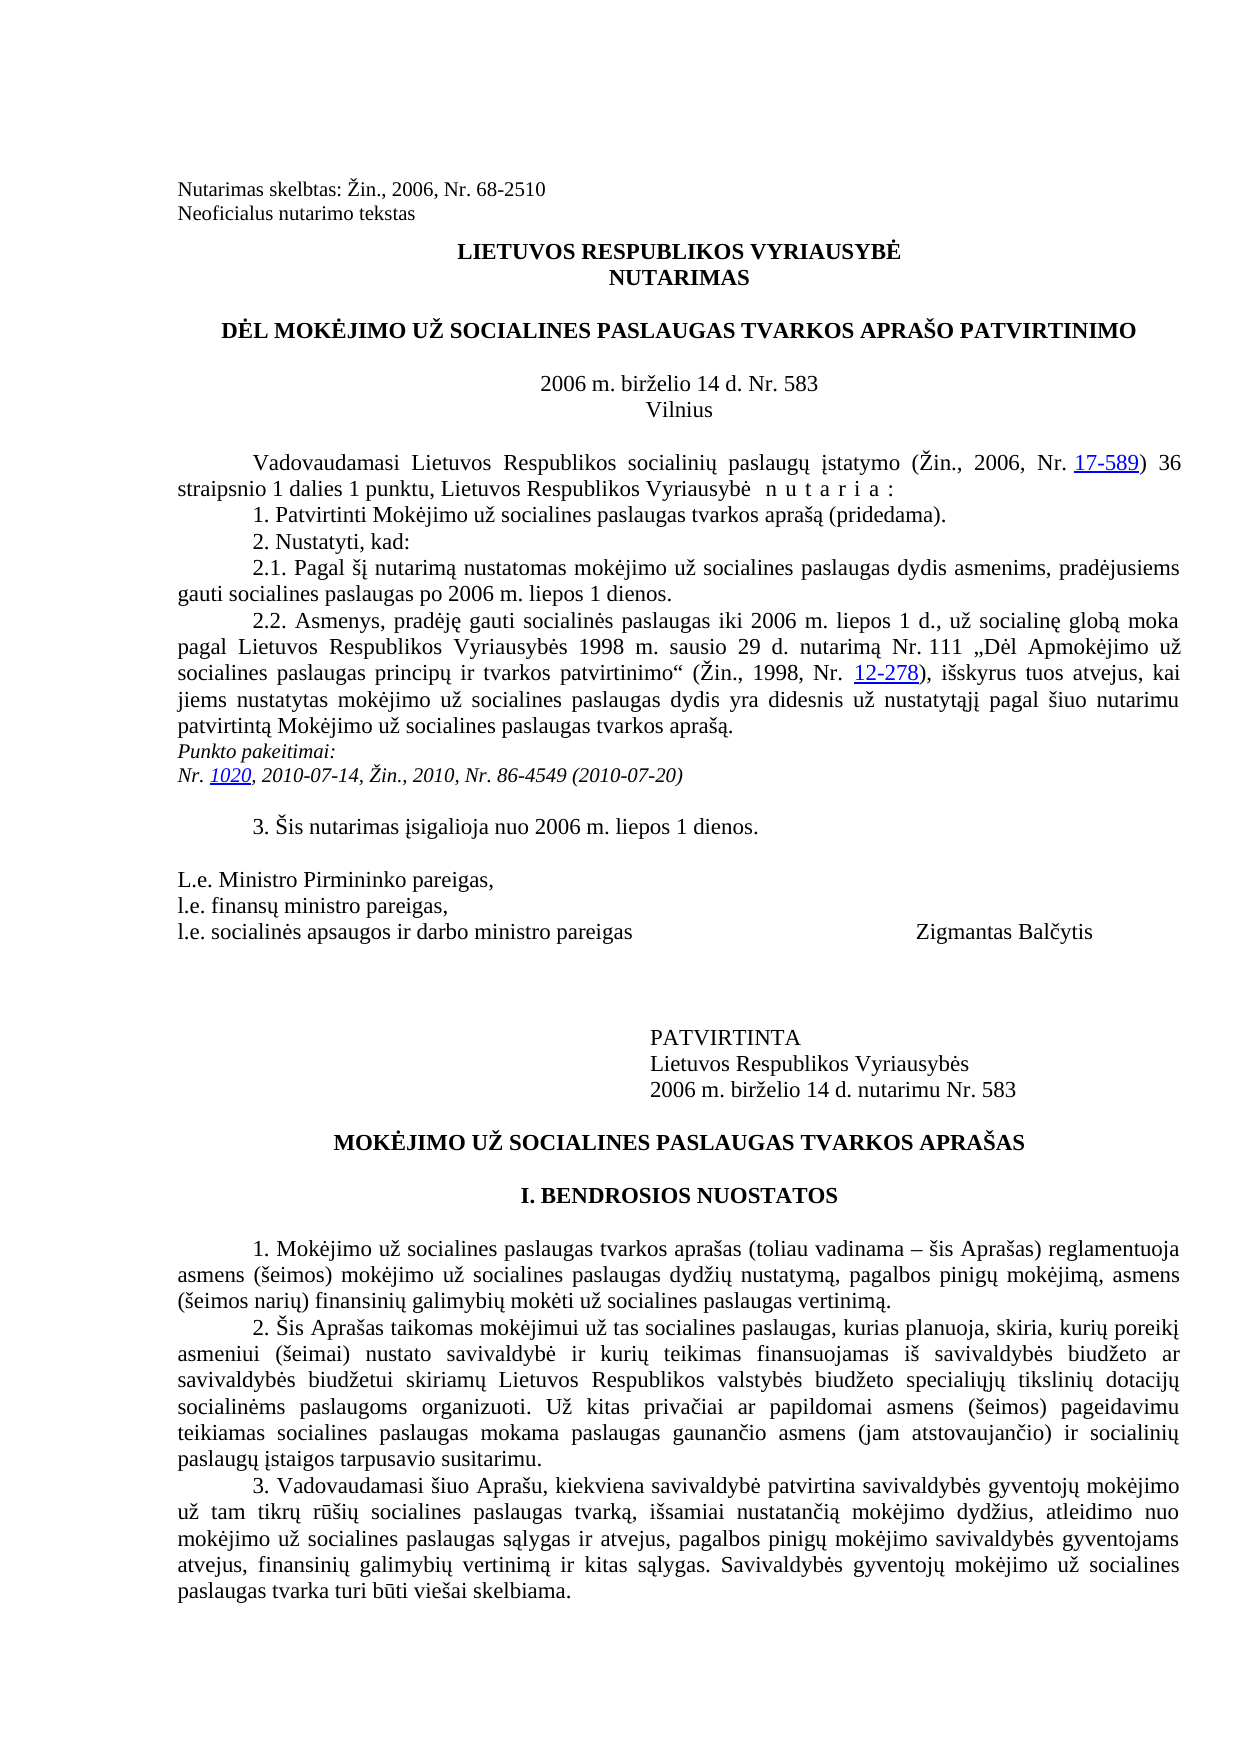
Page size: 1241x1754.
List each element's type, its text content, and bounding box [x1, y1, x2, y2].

text L.e. Ministro Pirmininko pareigas, [177, 866, 1181, 892]
text Punkto pakeitimai: [177, 738, 1181, 763]
text Lietuvos Respublikos Vyriausybės 2006 m. birželio 14 d. nutarimu Nr. 583 [650, 1050, 1181, 1103]
text 3. Vadovaudamasi šiuo Aprašu, kiekviena savivaldybė patvirtina savivaldybės gyventojų mokėjimo už tam tikrų rūšių socialines paslaugas tvarką, išsamiai nustatančią mokėjimo dydžius, atleidimo nuo mokėjimo už socialines paslaugas sąlygas ir atvejus, pagalbos pinigų mokėjimo savivaldybės gyventojams atvejus, finansinių galimybių vertinimą ir kitas sąlygas. Savivaldybės gyventojų mokėjimo už socialines paslaugas tvarka turi būti viešai skelbiama. [177, 1472, 1181, 1604]
text 2. Nustatyti, kad: [177, 528, 1181, 554]
text 1. Mokėjimo už socialines paslaugas tvarkos aprašas (toliau vadinama – šis Aprašas) reglamentuoja asmens (šeimos) mokėjimo už socialines paslaugas dydžių nustatymą, pagalbos pinigų mokėjimą, asmens (šeimos narių) finansinių galimybių mokėti už socialines paslaugas vertinimą. [177, 1235, 1181, 1314]
text DĖL MOKĖJIMO UŽ SOCIALINES PASLAUGAS TVARKOS APRAŠO PATVIRTINIMO [177, 317, 1181, 343]
text Patvirtinta [650, 1024, 1181, 1050]
text Vadovaudamasi Lietuvos Respublikos socialinių paslaugų įstatymo (Žin., 2006, Nr. 17-589) 36 straipsnio 1 dalies 1 punktu, Lietuvos Respublikos Vyriausybė nutaria: [177, 449, 1181, 501]
text Neoficialus nutarimo tekstas [177, 201, 1181, 225]
text Nutarimas skelbtas: Žin., 2006, Nr. 68-2510 [177, 177, 1181, 201]
text l.e. finansų ministro pareigas, [177, 892, 1181, 918]
text 2.1. Pagal šį nutarimą nustatomas mokėjimo už socialines paslaugas dydis asmenims, pradėjusiems gauti socialines paslaugas po 2006 m. liepos 1 dienos. [177, 554, 1181, 607]
text mokėjimo už socialines paslaugas tvarkos aprašas [177, 1129, 1181, 1156]
text 2. Šis Aprašas taikomas mokėjimui už tas socialines paslaugas, kurias planuoja, skiria, kurių poreikį asmeniui (šeimai) nustato savivaldybė ir kurių teikimas finansuojamas iš savivaldybės biudžeto ar savivaldybės biudžetui skiriamų Lietuvos Respublikos valstybės biudžeto specialiųjų tikslinių dotacijų socialinėms paslaugoms organizuoti. Už kitas privačiai ar papildomai asmens (šeimos) pageidavimu teikiamas socialines paslaugas mokama paslaugas gaunančio asmens (jam atstovaujančio) ir socialinių paslaugų įstaigos tarpusavio susitarimu. [177, 1314, 1181, 1472]
text I. BENDROSIOS NUOSTATOS [177, 1182, 1181, 1208]
text l.e. socialinės apsaugos ir darbo ministro pareigas Zigmantas Balčytis [177, 918, 1181, 945]
text 1. Patvirtinti Mokėjimo už socialines paslaugas tvarkos aprašą (pridedama). [177, 501, 1181, 528]
text Nr. 1020, 2010-07-14, Žin., 2010, Nr. 86-4549 (2010-07-20) [177, 763, 1181, 787]
text 2006 m. birželio 14 d. Nr. 583 [177, 369, 1181, 396]
text NUTARIMAS [177, 264, 1181, 291]
subtitle Lietuvos Respublikos Vyriausybė [177, 238, 1181, 264]
text 2.2. Asmenys, pradėję gauti socialinės paslaugas iki 2006 m. liepos 1 d., už socialinę globą moka pagal Lietuvos Respublikos Vyriausybės 1998 m. sausio 29 d. nutarimą Nr. 111 „Dėl Apmokėjimo už socialines paslaugas principų ir tvarkos patvirtinimo“ (Žin., 1998, Nr. 12-278), išskyrus tuos atvejus, kai jiems nustatytas mokėjimo už socialines paslaugas dydis yra didesnis už nustatytąjį pagal šiuo nutarimu patvirtintą Mokėjimo už socialines paslaugas tvarkos aprašą. [177, 607, 1181, 738]
text 3. Šis nutarimas įsigalioja nuo 2006 m. liepos 1 dienos. [177, 813, 1181, 839]
text Vilnius [177, 396, 1181, 422]
